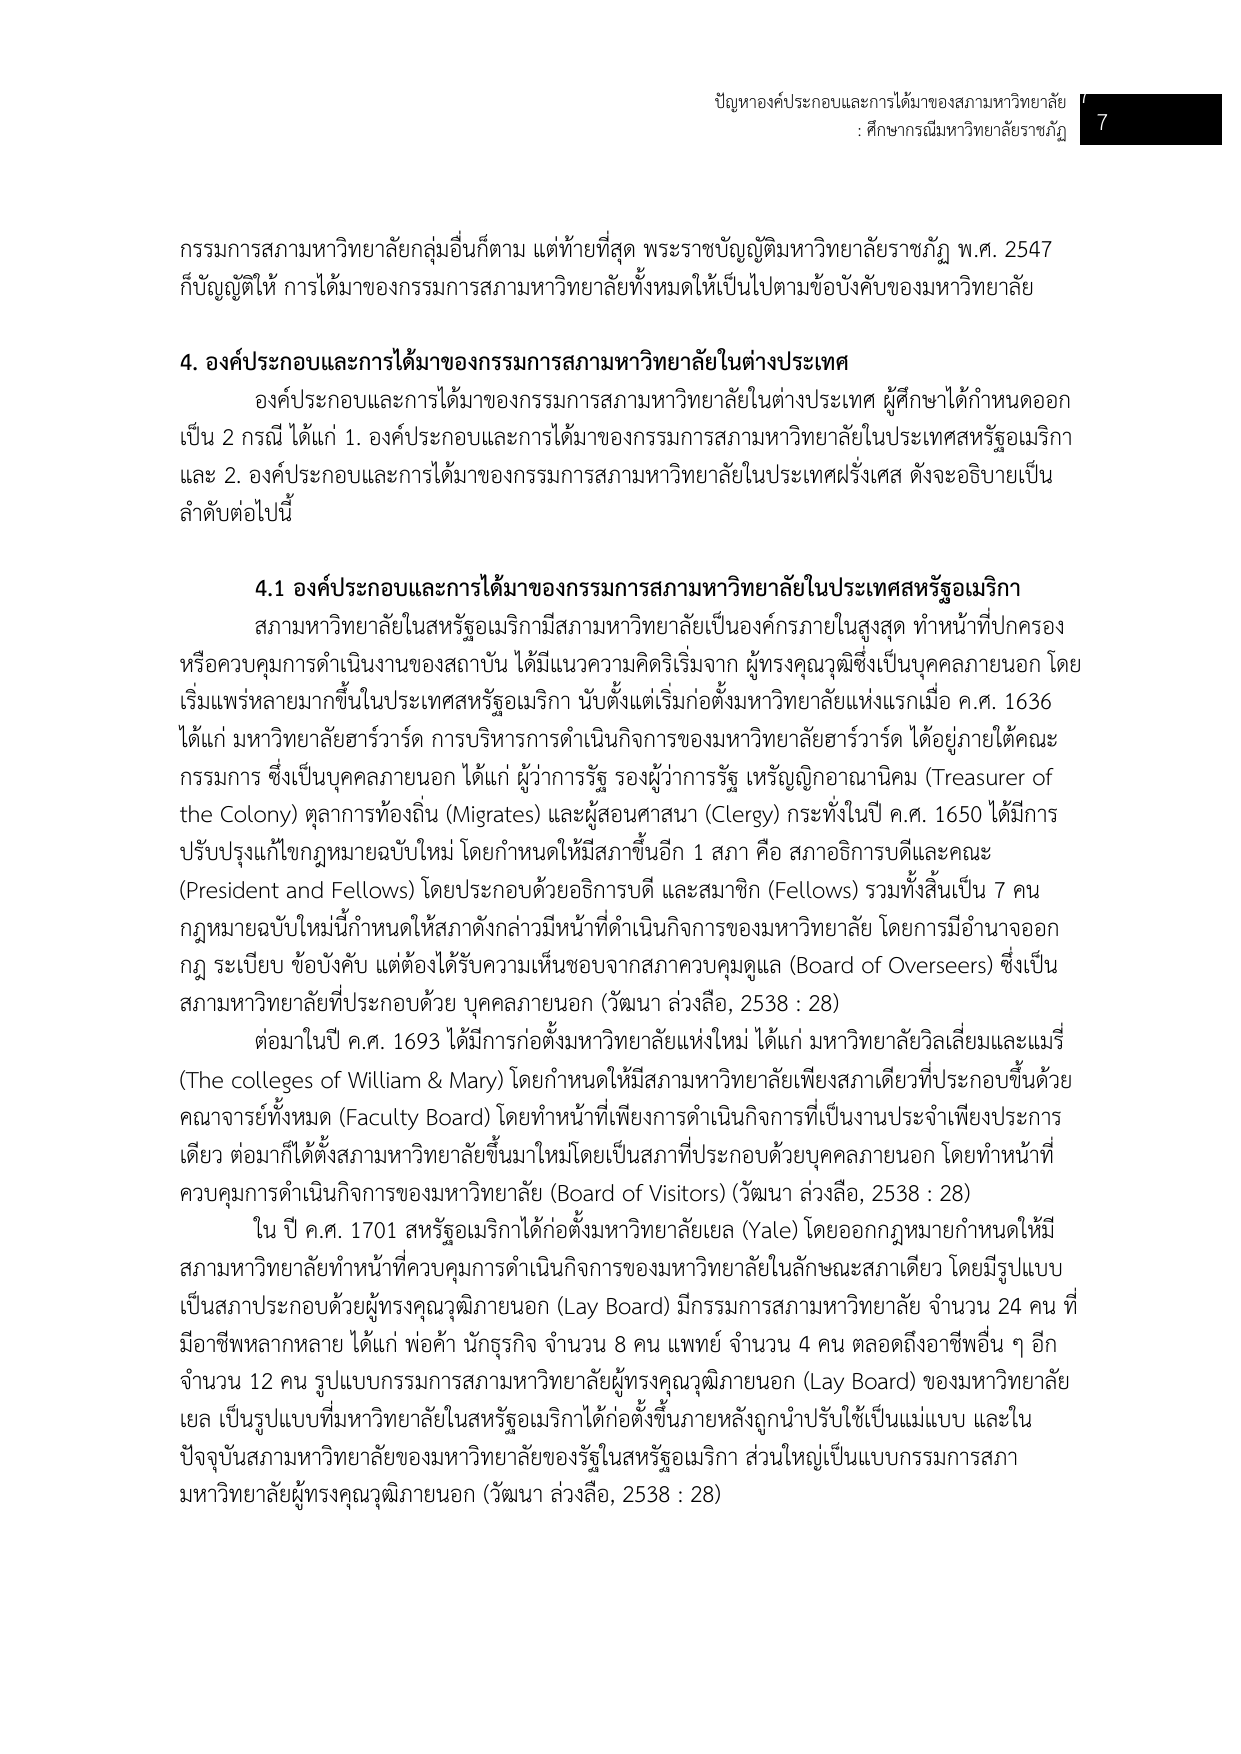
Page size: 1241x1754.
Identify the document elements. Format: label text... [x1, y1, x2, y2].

text สภามหาวิทยาลัยในสหรัฐอเมริกามีสภามหาวิทยาลัยเป็นองค์กรภายในสูงสุด ทำหน้าที่ปกครองหรือควบคุมการดำเนินงานของสถาบัน ได้มีแนวความคิดริเริ่มจาก ผู้ทรงคุณวุฒิซึ่งเป็นบุคคลภายนอก โดยเริ่มแพร่หลายมากขึ้นในประเทศสหรัฐอเมริกา นับตั้งแต่เริ่มก่อตั้งมหาวิทยาลัยแห่งแรกเมื่อ ค.ศ. 1636 ได้แก่ มหาวิทยาลัยฮาร์วาร์ด การบริหารการดำเนินกิจการของมหาวิทยาลัยฮาร์วาร์ด ได้อยู่ภายใต้คณะกรรมการ ซึ่งเป็นบุคคลภายนอก ได้แก่ ผู้ว่าการรัฐ รองผู้ว่าการรัฐ เหรัญญิกอาณานิคม (Treasurer of the Colony) ตุลาการท้องถิ่น (Migrates) และผู้สอนศาสนา (Clergy) กระทั่งในปี ค.ศ. 1650 ได้มีการปรับปรุงแก้ไขกฎหมายฉบับใหม่ โดยกำหนดให้มีสภาขึ้นอีก 1 สภา คือ สภาอธิการบดีและคณะ (President and Fellows) โดยประกอบด้วยอธิการบดี และสมาชิก (Fellows) รวมทั้งสิ้นเป็น 7 คน กฎหมายฉบับใหม่นี้กำหนดให้สภาดังกล่าวมีหน้าที่ดำเนินกิจการของมหาวิทยาลัย โดยการมีอำนาจออก กฎ ระเบียบ ข้อบังคับ แต่ต้องได้รับความเห็นชอบจากสภาควบคุมดูแล (Board of Overseers) ซึ่งเป็นสภามหาวิทยาลัยที่ประกอบด้วย บุคคลภายนอก (วัฒนา ล่วงลือ, 2538 : 28) [179, 605, 1090, 1020]
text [179, 228, 1090, 303]
text 4. องค์ประกอบและการได้มาของกรรมการสภามหาวิทยาลัยในต่างประเทศ [179, 341, 1090, 379]
text 4.1 องค์ประกอบและการได้มาของกรรมการสภามหาวิทยาลัยในประเทศสหรัฐอเมริกา [179, 567, 1090, 605]
text ใน ปี ค.ศ. 1701 สหรัฐอเมริกาได้ก่อตั้งมหาวิทยาลัยเยล (Yale) โดยออกกฎหมายกำหนดให้มีสภามหาวิทยาลัยทำหน้าที่ควบคุมการดำเนินกิจการของมหาวิทยาลัยในลักษณะสภาเดียว โดยมีรูปแบบเป็นสภาประกอบด้วยผู้ทรงคุณวุฒิภายนอก (Lay Board) มีกรรมการสภามหาวิทยาลัย จำนวน 24 คน ที่มีอาชีพหลากหลาย ได้แก่ พ่อค้า นักธุรกิจ จำนวน 8 คน แพทย์ จำนวน 4 คน ตลอดถึงอาชีพอื่น ๆ อีก จำนวน 12 คน รูปแบบกรรมการสภามหาวิทยาลัยผู้ทรงคุณวุฒิภายนอก (Lay Board) ของมหาวิทยาลัยเยล เป็นรูปแบบที่มหาวิทยาลัยในสหรัฐอเมริกาได้ก่อตั้งขึ้นภายหลังถูกนำปรับใช้เป็นแม่แบบ และในปัจจุบันสภามหาวิทยาลัยของมหาวิทยาลัยของรัฐในสหรัฐอเมริกา ส่วนใหญ่เป็นแบบกรรมการสภามหาวิทยาลัยผู้ทรงคุณวุฒิภายนอก (วัฒนา ล่วงลือ, 2538 : 28) [179, 1209, 1090, 1511]
text ต่อมาในปี ค.ศ. 1693 ได้มีการก่อตั้งมหาวิทยาลัยแห่งใหม่ ได้แก่ มหาวิทยาลัยวิลเลี่ยมและแมรี่ (The colleges of William & Mary) โดยกำหนดให้มีสภามหาวิทยาลัยเพียงสภาเดียวที่ประกอบขึ้นด้วยคณาจารย์ทั้งหมด (Faculty Board) โดยทำหน้าที่เพียงการดำเนินกิจการที่เป็นงานประจำเพียงประการเดียว ต่อมาก็ได้ตั้งสภามหาวิทยาลัยขึ้นมาใหม่โดยเป็นสภาที่ประกอบด้วยบุคคลภายนอก โดยทำหน้าที่ควบคุมการดำเนินกิจการของมหาวิทยาลัย (Board of Visitors) (วัฒนา ล่วงลือ, 2538 : 28) [179, 1020, 1090, 1209]
text องค์ประกอบและการได้มาของกรรมการสภามหาวิทยาลัยในต่างประเทศ ผู้ศึกษาได้กำหนดออกเป็น 2 กรณี ได้แก่ 1. องค์ประกอบและการได้มาของกรรมการสภามหาวิทยาลัยในประเทศสหรัฐอเมริกา และ 2. องค์ประกอบและการได้มาของกรรมการสภามหาวิทยาลัยในประเทศฝรั่งเศส ดังจะอธิบายเป็นลำดับต่อไปนี้ [179, 379, 1090, 529]
